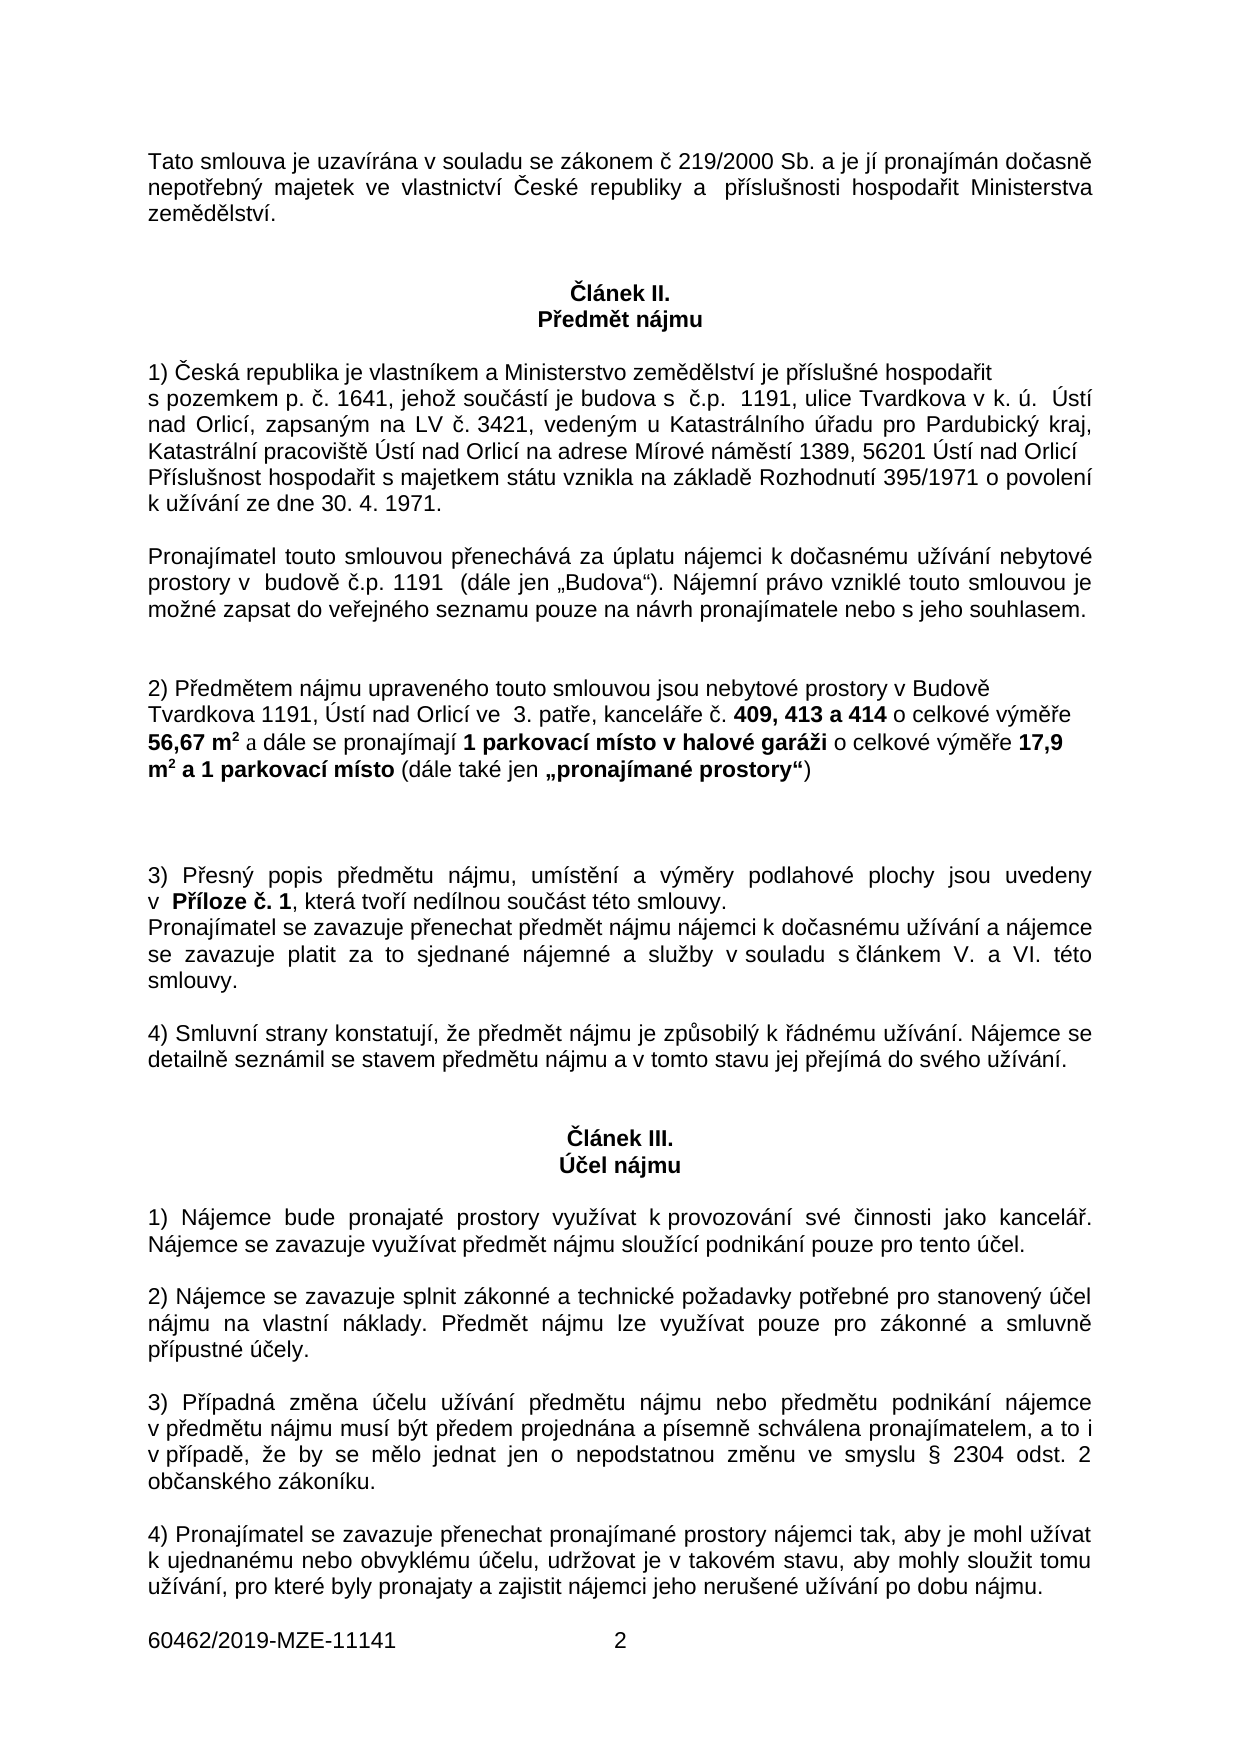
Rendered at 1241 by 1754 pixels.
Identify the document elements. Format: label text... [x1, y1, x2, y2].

text 2) Předmětem nájmu upraveného touto smlouvou jsou nebytové prostory v Budově Tvardkova 1191, Ústí nad Orlicí ve 3. patře, kanceláře č. 409, 413 a 414 o celkové výměře 56,67 m2 a dále se pronajímají 1 parkovací místo v halové garáži o celkové výměře 17,9 m2 a 1 parkovací místo (dále také jen „pronajímané prostory“) [148, 675, 1092, 783]
text 2) Nájemce se zavazuje splnit zákonné a technické požadavky potřebné pro stanovený účel nájmu na vlastní náklady. Předmět nájmu lze využívat pouze pro zákonné a smluvně přípustné účely. [148, 1283, 1092, 1362]
text 3) Případná změna účelu užívání předmětu nájmu nebo předmětu podnikání nájemce v předmětu nájmu musí být předem projednána a písemně schválena pronajímatelem, a to i v případě, že by se mělo jednat jen o nepodstatnou změnu ve smyslu § 2304 odst. 2 občanského zákoníku. [148, 1389, 1092, 1494]
text 4) Pronajímatel se zavazuje přenechat pronajímané prostory nájemci tak, aby je mohl užívat k ujednanému nebo obvyklému účelu, udržovat je v takovém stavu, aby mohly sloužit tomu užívání, pro které byly pronajaty a zajistit nájemci jeho nerušené užívání po dobu nájmu. [148, 1521, 1092, 1599]
text 4) Smluvní strany konstatují, že předmět nájmu je způsobilý k řádnému užívání. Nájemce se detailně seznámil se stavem předmětu nájmu a v tomto stavu jej přejímá do svého užívání. [148, 1020, 1092, 1072]
text Pronajímatel se zavazuje přenechat předmět nájmu nájemci k dočasnému užívání a nájemce se zavazuje platit za to sjednané nájemné a služby v souladu s článkem V. a VI. této smlouvy. [148, 914, 1092, 993]
text Účel nájmu [148, 1152, 1092, 1178]
text Pronajímatel touto smlouvou přenechává za úplatu nájemci k dočasnému užívání nebytové prostory v budově č.p. 1191 (dále jen „Budova“). Nájemní právo vzniklé touto smlouvou je možné zapsat do veřejného seznamu pouze na návrh pronajímatele nebo s jeho souhlasem. [148, 543, 1092, 622]
text Tato smlouva je uzavírána v souladu se zákonem č 219/2000 Sb. a je jí pronajímán dočasně nepotřebný majetek ve vlastnictví České republiky a příslušnosti hospodařit Ministerstva zemědělství. [148, 148, 1092, 227]
text Předmět nájmu [148, 306, 1092, 332]
text 1) Nájemce bude pronajaté prostory využívat k provozování své činnosti jako kancelář. Nájemce se zavazuje využívat předmět nájmu sloužící podnikání pouze pro tento účel. [148, 1204, 1092, 1257]
text Článek III. [148, 1125, 1092, 1152]
text 1) Česká republika je vlastníkem a Ministerstvo zemědělství je příslušné hospodařit [148, 358, 1092, 385]
text Příslušnost hospodařit s majetkem státu vznikla na základě Rozhodnutí 395/1971 o povolení k užívání ze dne 30. 4. 1971. [148, 464, 1092, 517]
text Článek II. [148, 279, 1092, 306]
text 3) Přesný popis předmětu nájmu, umístění a výměry podlahové plochy jsou uvedeny v Příloze č. 1, která tvoří nedílnou součást této smlouvy. [148, 862, 1092, 914]
text s pozemkem p. č. 1641, jehož součástí je budova s č.p. 1191, ulice Tvardkova v k. ú. Ústí nad Orlicí, zapsaným na LV č. 3421, vedeným u Katastrálního úřadu pro Pardubický kraj, Katastrální pracoviště Ústí nad Orlicí na adrese Mírové náměstí 1389, 56201 Ústí nad Orlicí [148, 385, 1092, 464]
